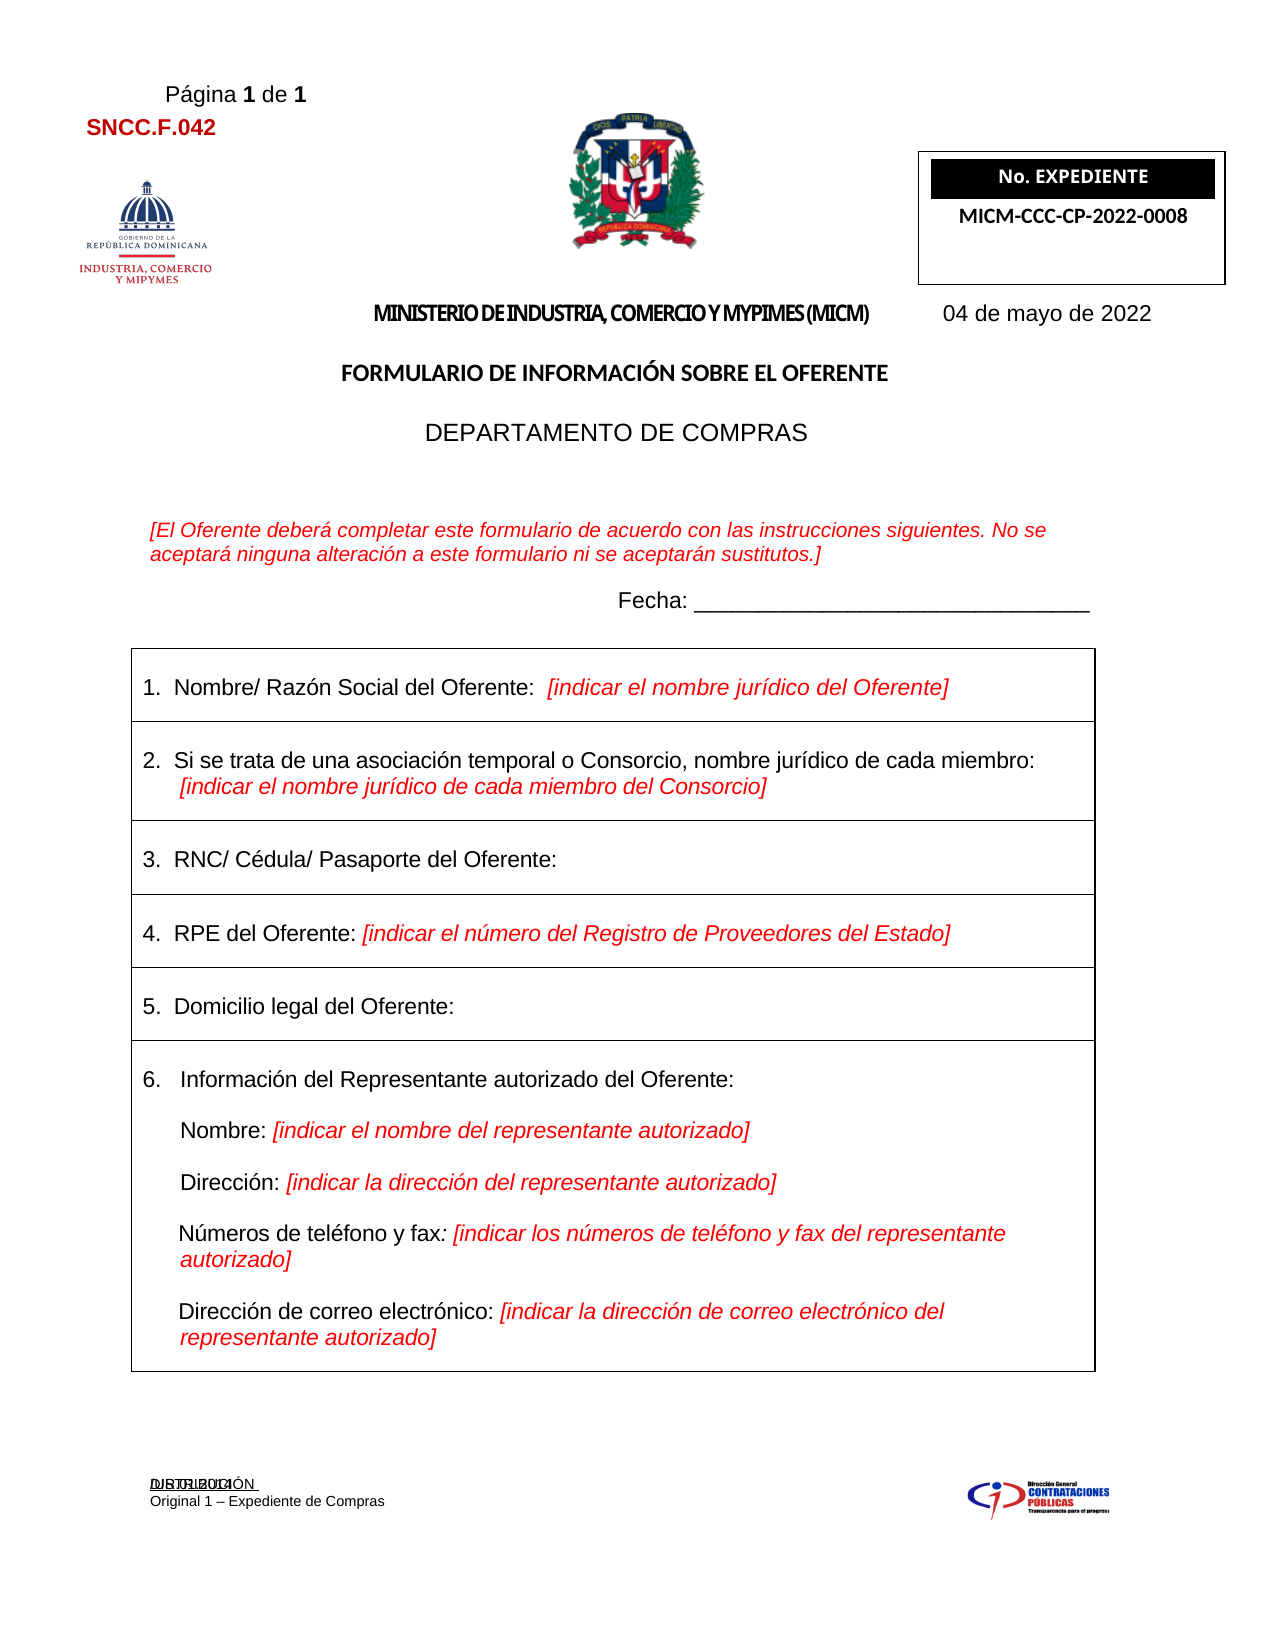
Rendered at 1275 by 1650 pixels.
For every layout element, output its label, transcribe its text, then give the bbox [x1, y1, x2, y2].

table_cell 2. Si se trata de una asociación temporal o Consorcio, nombre jurídico de cada miembro: [indicar el nombre jurídico de cada miembro del Consorcio] [132, 722, 1094, 820]
picture [78, 176, 213, 286]
table_cell 5. Domicilio legal del Oferente: [132, 968, 1094, 1040]
picture [568, 113, 705, 249]
table_cell 4. RPE del Oferente: [indicar el número del Registro de Proveedores del Estado] [132, 895, 1094, 967]
table_cell 3. RNC/ Cédula/ Pasaporte del Oferente: [132, 821, 1094, 893]
text [El Oferente deberá completar este formulario de acuerdo con las instrucciones siguientes. No se aceptará ninguna alteración a este formulario ni se aceptarán sustitutos.] [150, 518, 1125, 566]
table_header 1. Nombre/ Razón Social del Oferente: [indicar el nombre jurídico del Oferente] [132, 649, 1094, 721]
picture [967, 1481, 1110, 1520]
text Fecha: _______________________________ [150, 587, 1125, 613]
table_cell 6. Información del Representante autorizado del Oferente: Nombre: [indicar el nombre del representante autorizado] Dirección: [indicar la dirección del representante autorizado] Números de teléfono y fax: [indicar los números de teléfono y fax del representante autorizado] Dirección de correo electrónico: [indicar la dirección de correo electrónico del representante autorizado] [132, 1041, 1094, 1371]
